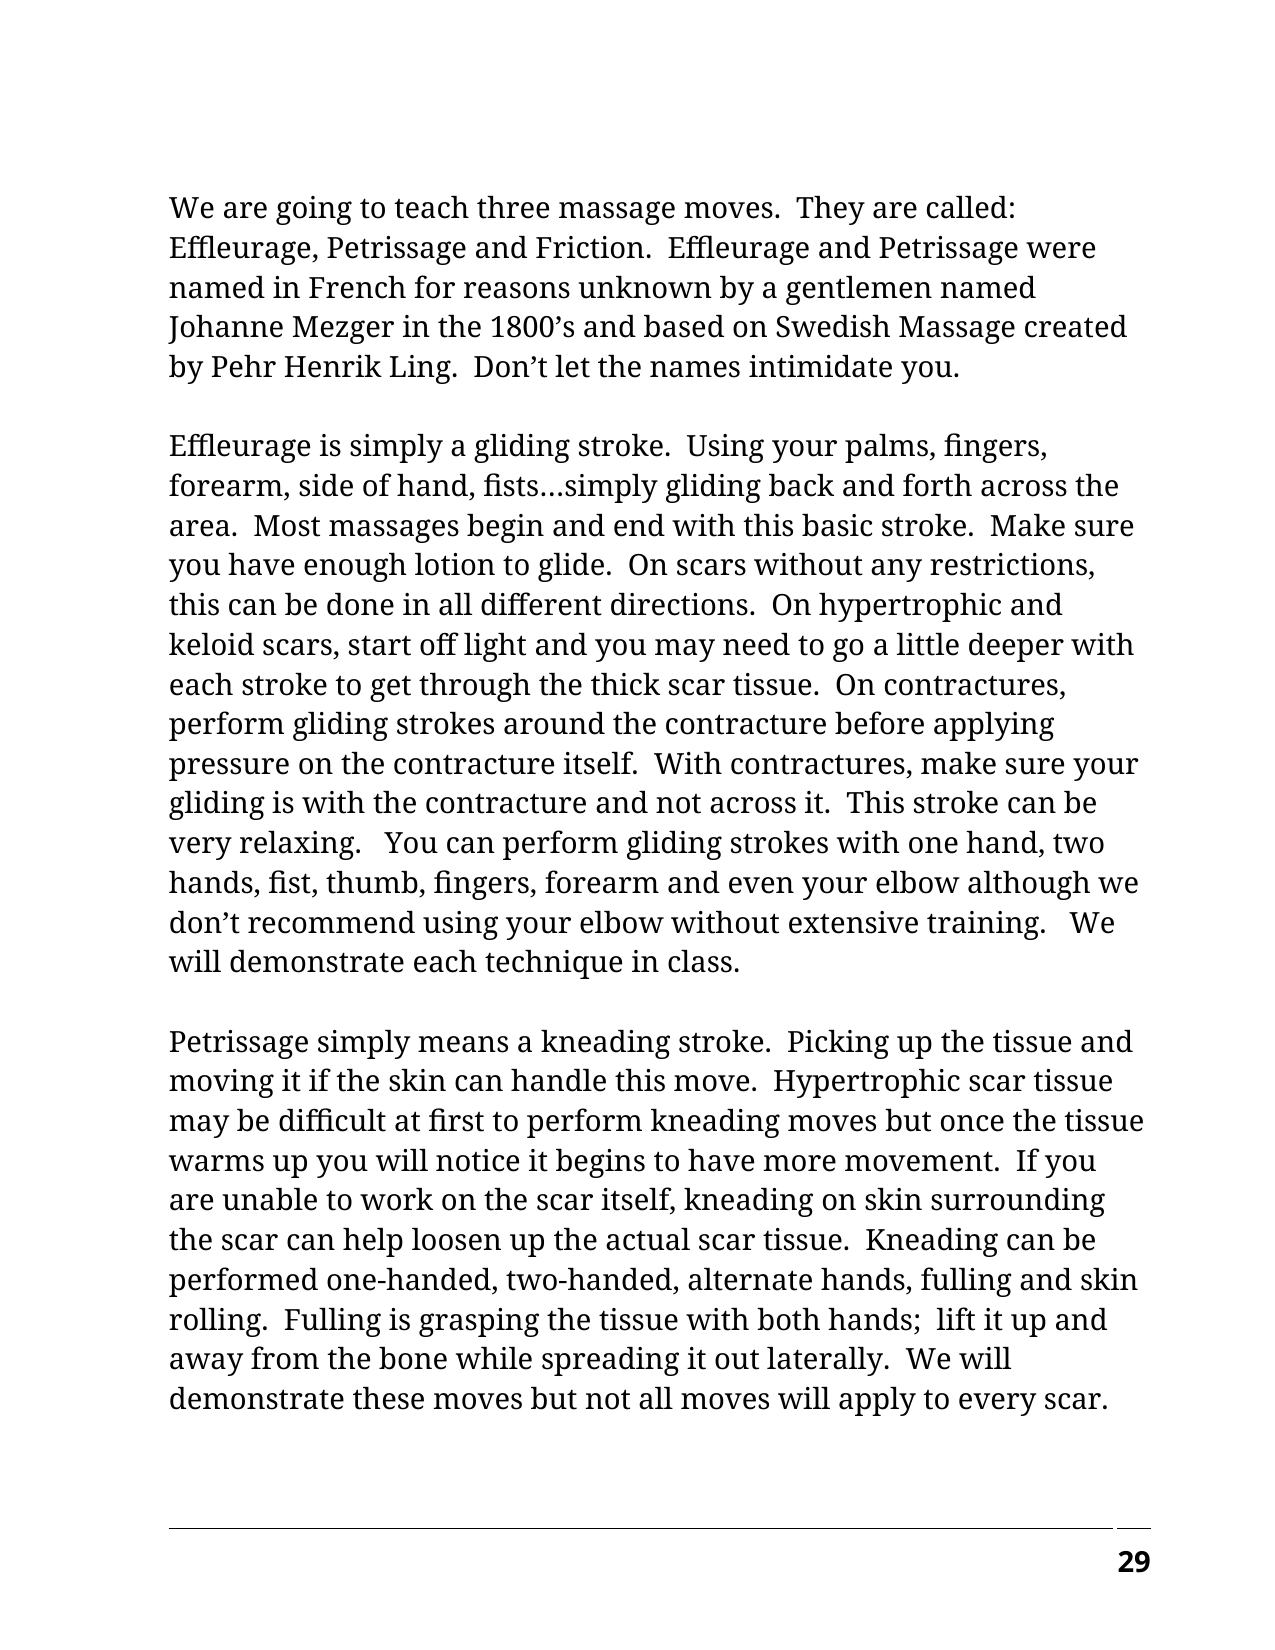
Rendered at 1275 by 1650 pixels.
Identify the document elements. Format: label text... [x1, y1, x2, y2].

text Petrissage simply means a kneading stroke. Picking up the tissue and moving it if the skin can handle this move. Hypertrophic scar tissue may be difficult at first to perform kneading moves but once the tissue warms up you will notice it begins to have more movement. If you are unable to work on the scar itself, kneading on skin surrounding the scar can help loosen up the actual scar tissue. Kneading can be performed one-handed, two-handed, alternate hands, fulling and skin rolling. Fulling is grasping the tissue with both hands; lift it up and away from the bone while spreading it out laterally. We will demonstrate these moves but not all moves will apply to every scar. [169, 1021, 1151, 1418]
text We are going to teach three massage moves. They are called: Effleurage, Petrissage and Friction. Effleurage and Petrissage were named in French for reasons unknown by a gentlemen named Johanne Mezger in the 1800’s and based on Swedish Massage created by Pehr Henrik Ling. Don’t let the names intimidate you. [169, 187, 1151, 386]
text Effleurage is simply a gliding stroke. Using your palms, fingers, forearm, side of hand, fists…simply gliding back and forth across the area. Most massages begin and end with this basic stroke. Make sure you have enough lotion to glide. On scars without any restrictions, this can be done in all different directions. On hypertrophic and keloid scars, start off light and you may need to go a little deeper with each stroke to get through the thick scar tissue. On contractures, perform gliding strokes around the contracture before applying pressure on the contracture itself. With contractures, make sure your gliding is with the contracture and not across it. This stroke can be very relaxing. You can perform gliding strokes with one hand, two hands, fist, thumb, fingers, forearm and even your elbow although we don’t recommend using your elbow without extensive training. We will demonstrate each technique in class. [169, 426, 1151, 981]
